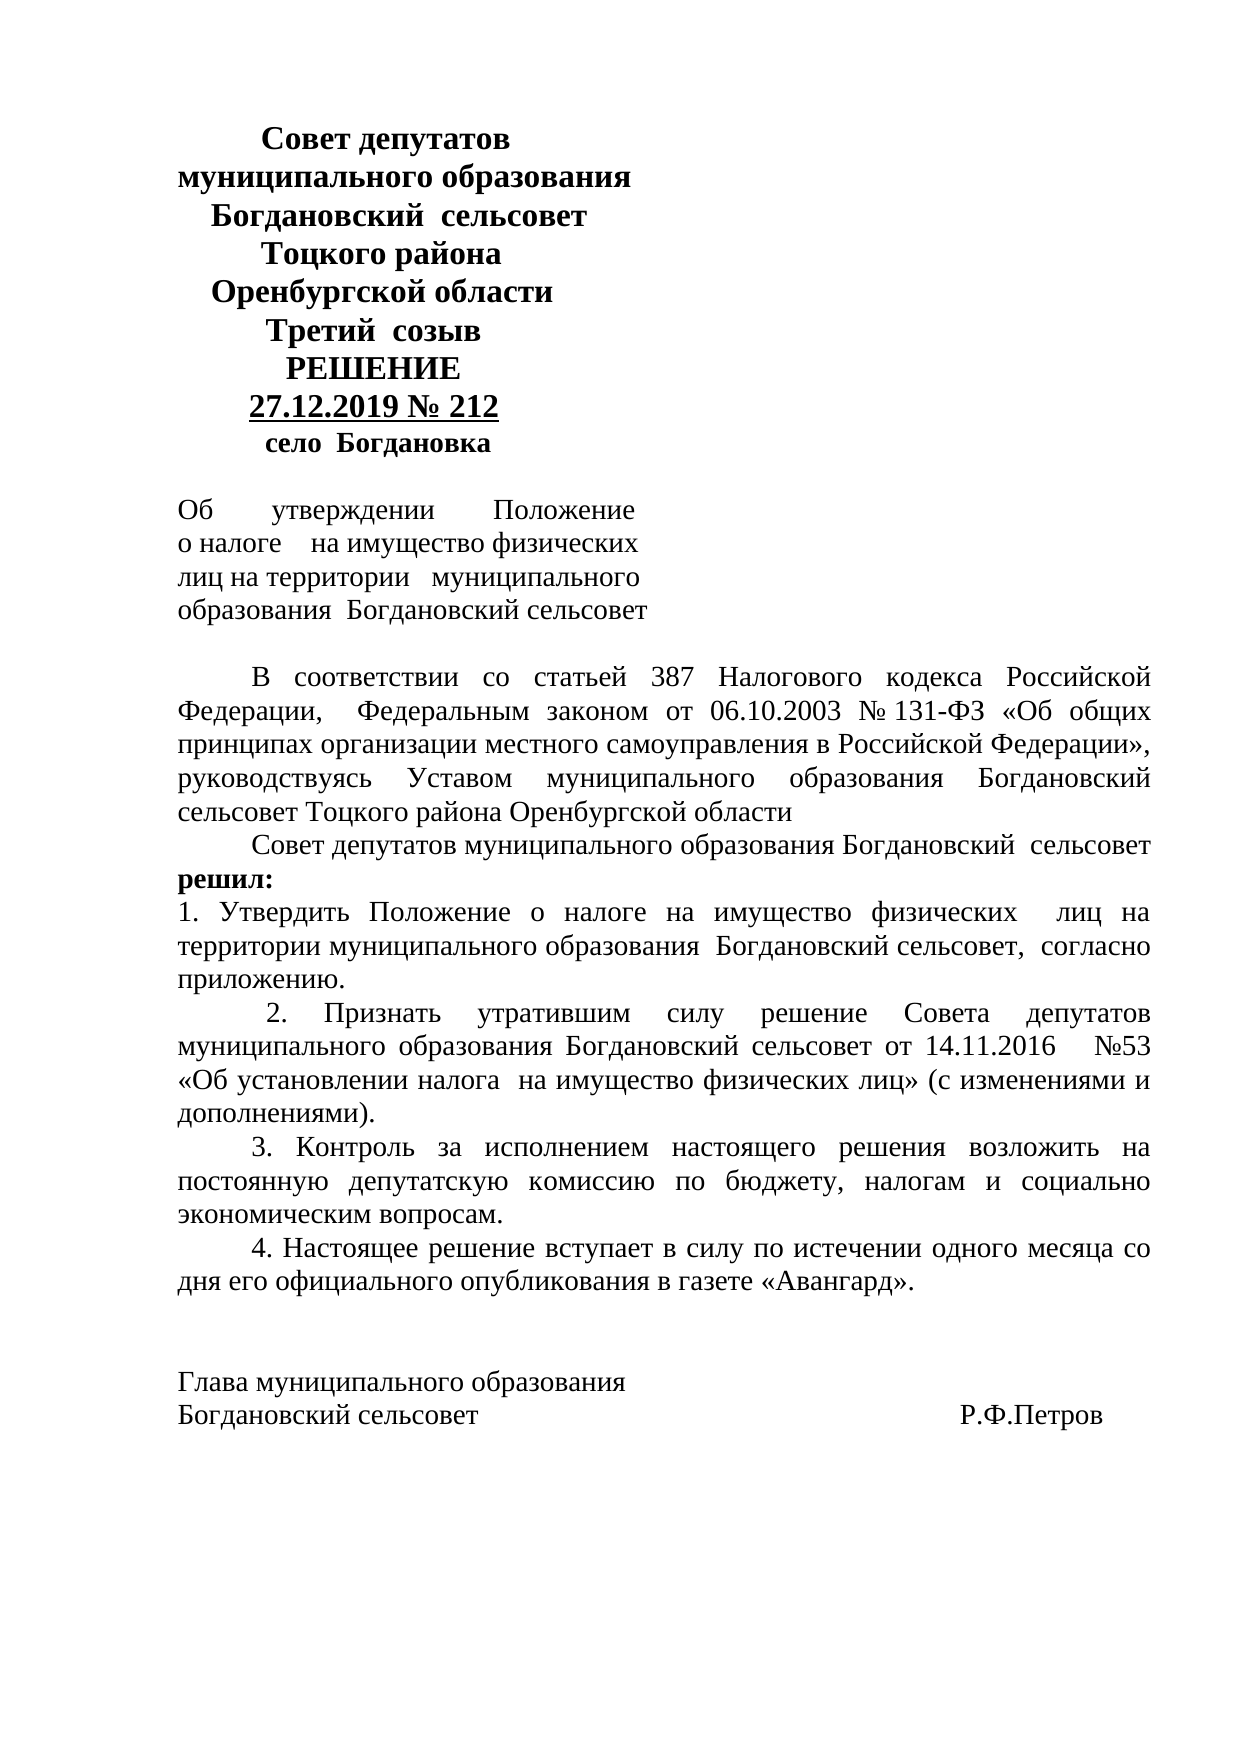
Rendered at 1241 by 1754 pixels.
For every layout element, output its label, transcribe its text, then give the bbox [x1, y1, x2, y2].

text 3. Контроль за исполнением настоящего решения возложить на постоянную депутатскую комиссию по бюджету, налогам и социально экономическим вопросам. [177, 1129, 1152, 1230]
text Богдановский сельсовет Р.Ф.Петров [177, 1397, 1152, 1431]
text Богдановский сельсовет [177, 195, 1152, 233]
text Совет депутатов [177, 118, 1152, 156]
text cело Богдановка [177, 425, 1152, 458]
text Третий созыв [177, 310, 1152, 348]
text образования Богдановский сельсовет [177, 592, 1152, 626]
text муниципального образования [177, 156, 1152, 195]
text Глава муниципального образования [177, 1364, 1152, 1397]
text Оренбургской области [177, 271, 1152, 310]
text Тоцкого района [177, 233, 1152, 271]
text лиц на территории муниципального [177, 559, 1152, 592]
text Совет депутатов муниципального образования Богдановский сельсовет решил: [177, 827, 1152, 894]
text 2. Признать утратившим силу решение Совета депутатов муниципального образования Богдановский сельсовет от 14.11.2016 №53 «Об установлении налога на имущество физических лиц» (с изменениями и дополнениями). [177, 995, 1152, 1129]
text РЕШЕНИЕ [177, 348, 1152, 386]
text о налоге на имущество физических [177, 525, 1152, 559]
text Об утверждении Положение [177, 492, 1152, 525]
text В соответствии со статьей 387 Налогового кодекса Российской Федерации, Федеральным законом от 06.10.2003 № 131-ФЗ «Об общих принципах организации местного самоуправления в Российской Федерации», руководствуясь Уставом муниципального образования Богдановский сельсовет Тоцкого района Оренбургской области [177, 659, 1152, 827]
text 27.12.2019 № 212 [177, 386, 1152, 425]
text 1. Утвердить Положение о налоге на имущество физических лиц на территории муниципального образования Богдановский сельсовет, согласно приложению. [177, 894, 1152, 995]
text 4. Настоящее решение вступает в силу по истечении одного месяца со дня его официального опубликования в газете «Авангард». [177, 1230, 1152, 1297]
